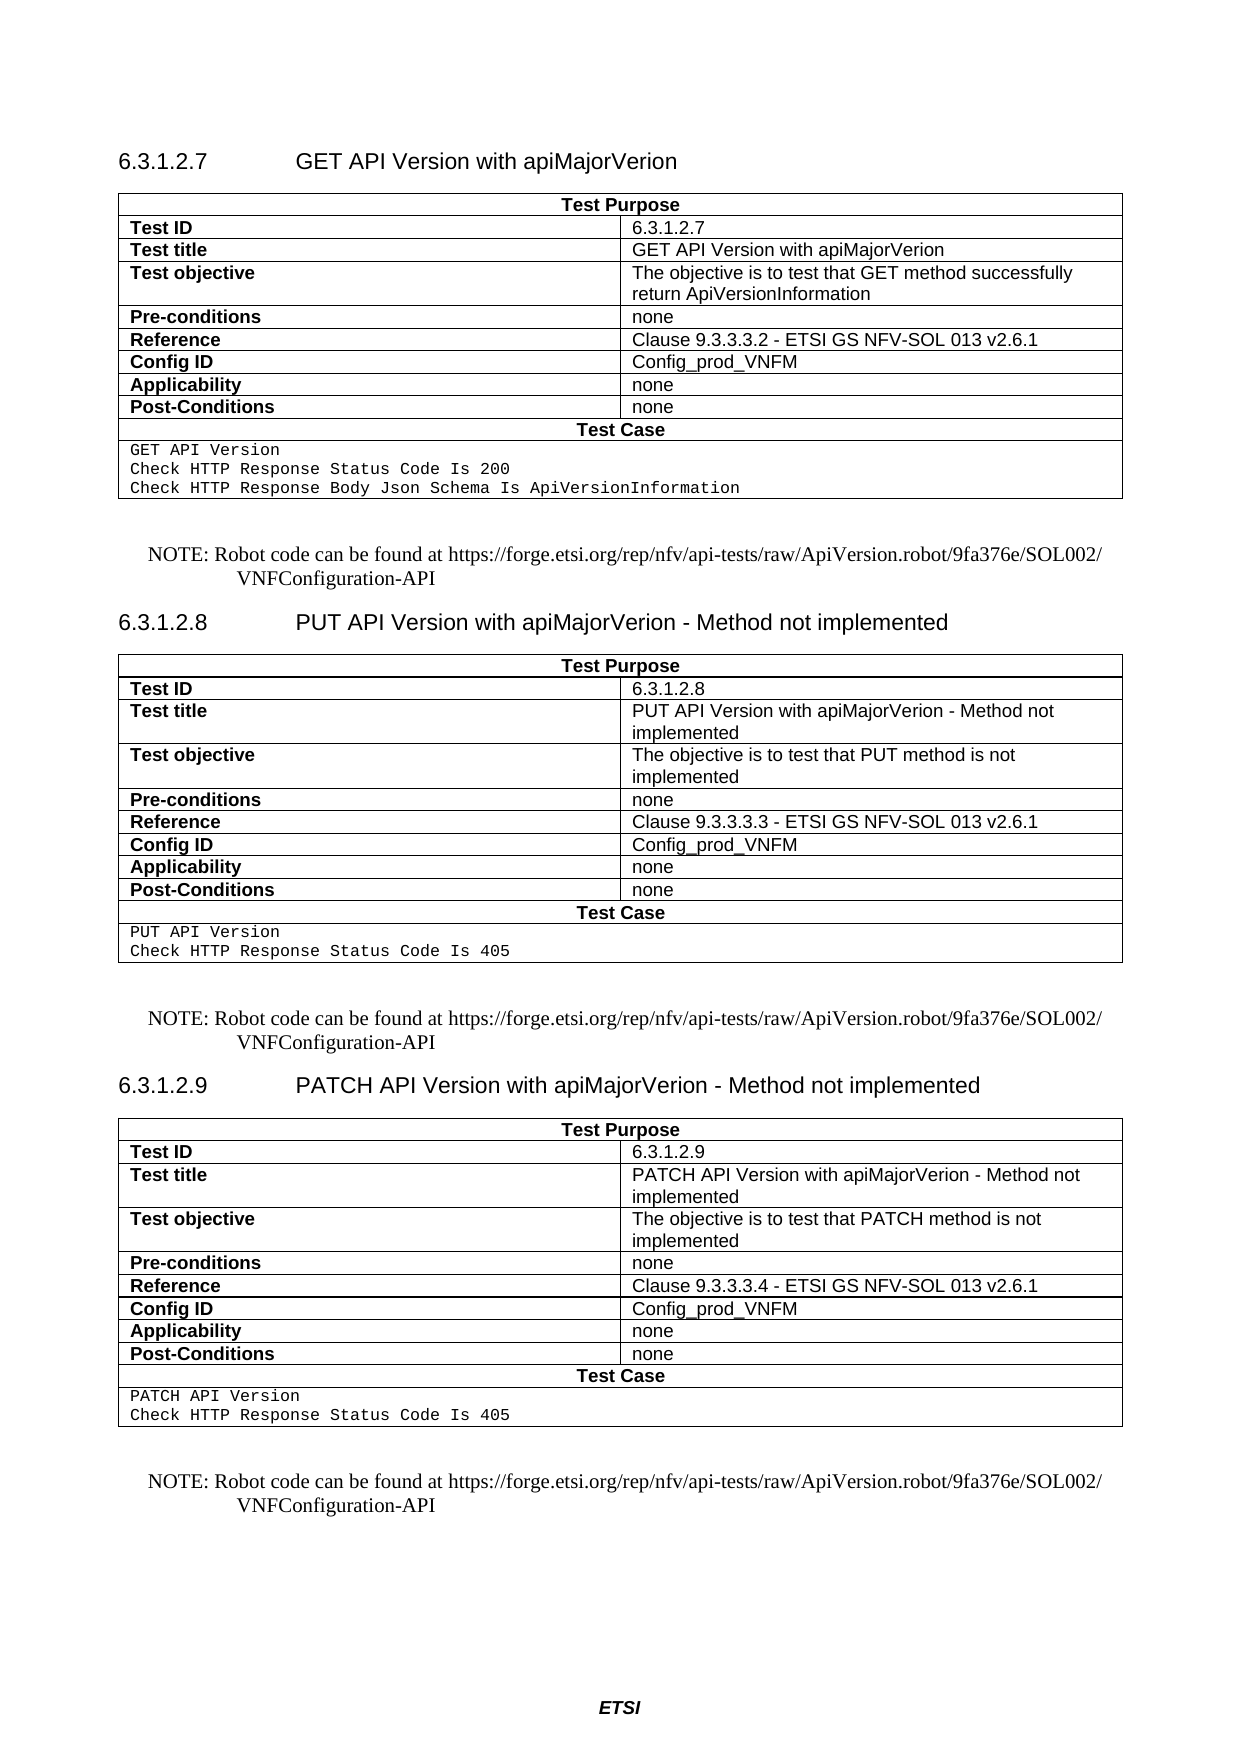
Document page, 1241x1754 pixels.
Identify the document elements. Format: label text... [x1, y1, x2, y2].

table_cell Pre-conditions [119, 306, 620, 327]
table_cell GET API Version Check HTTP Response Status Code Is 200 Check HTTP Response Body Json Schema Is ApiVersionInformation [119, 441, 1122, 498]
table_cell none [621, 856, 1122, 878]
table_cell none [621, 1252, 1122, 1274]
table_cell Test objective [119, 744, 620, 787]
subtitle 6.3.1.2.8 PUT API Version with apiMajorVerion - Method not implemented [118, 609, 1122, 635]
table_cell none [621, 789, 1122, 810]
table_cell Reference [119, 811, 620, 833]
text NOTE: Robot code can be found at https://forge.etsi.org/rep/nfv/api-tests/raw/ApiVersion.robot/9fa376e/SOL002/VNFConfiguration-API [148, 1006, 1122, 1054]
table_cell Test title [119, 700, 620, 743]
text NOTE: Robot code can be found at https://forge.etsi.org/rep/nfv/api-tests/raw/ApiVersion.robot/9fa376e/SOL002/VNFConfiguration-API [148, 542, 1122, 590]
table_cell Clause 9.3.3.3.2 - ETSI GS NFV-SOL 013 v2.6.1 [621, 329, 1122, 350]
table_cell Test Case [119, 901, 1122, 923]
table_cell Test objective [119, 1208, 620, 1251]
text NOTE: Robot code can be found at https://forge.etsi.org/rep/nfv/api-tests/raw/ApiVersion.robot/9fa376e/SOL002/VNFConfiguration-API [148, 1469, 1122, 1517]
table_cell The objective is to test that PUT method is not implemented [621, 744, 1122, 787]
table_cell Config_prod_VNFM [621, 351, 1122, 373]
table_cell GET API Version with apiMajorVerion [621, 239, 1122, 261]
table_cell Clause 9.3.3.3.3 - ETSI GS NFV-SOL 013 v2.6.1 [621, 811, 1122, 833]
table_cell Applicability [119, 856, 620, 878]
table_cell Test title [119, 239, 620, 261]
table_cell Test ID [119, 1141, 620, 1163]
table_cell The objective is to test that GET method successfully return ApiVersionInformation [621, 262, 1122, 305]
table_cell Post-Conditions [119, 879, 620, 900]
table_cell PUT API Version Check HTTP Response Status Code Is 405 [119, 924, 1122, 962]
table_cell Test objective [119, 262, 620, 305]
subtitle 6.3.1.2.9 PATCH API Version with apiMajorVerion - Method not implemented [118, 1072, 1122, 1099]
table_cell Pre-conditions [119, 789, 620, 810]
table_cell none [621, 396, 1122, 418]
table_cell Reference [119, 1275, 620, 1296]
table_cell Clause 9.3.3.3.4 - ETSI GS NFV-SOL 013 v2.6.1 [621, 1275, 1122, 1296]
table_cell none [621, 306, 1122, 327]
table_cell PATCH API Version with apiMajorVerion - Method not implemented [621, 1164, 1122, 1207]
table_cell Pre-conditions [119, 1252, 620, 1274]
table_cell Config ID [119, 351, 620, 373]
table_cell 6.3.1.2.9 [621, 1141, 1122, 1163]
table_cell Config ID [119, 1298, 620, 1319]
table_cell Reference [119, 329, 620, 350]
table_cell Test Case [119, 419, 1122, 440]
table_cell Config ID [119, 834, 620, 855]
table_cell Config_prod_VNFM [621, 834, 1122, 855]
table_cell The objective is to test that PATCH method is not implemented [621, 1208, 1122, 1251]
table_header Test Purpose [119, 655, 1122, 676]
table_cell Applicability [119, 1320, 620, 1342]
table_header Test Purpose [119, 1119, 1122, 1140]
table_cell none [621, 1320, 1122, 1342]
table_cell Post-Conditions [119, 1343, 620, 1364]
table_cell 6.3.1.2.8 [621, 678, 1122, 699]
table_header Test Purpose [119, 194, 1122, 215]
table_cell none [621, 374, 1122, 395]
subtitle 6.3.1.2.7 GET API Version with apiMajorVerion [118, 148, 1122, 174]
table_cell none [621, 1343, 1122, 1364]
table_cell Config_prod_VNFM [621, 1298, 1122, 1319]
table_cell Test title [119, 1164, 620, 1207]
table_cell 6.3.1.2.7 [621, 216, 1122, 238]
table_cell Test Case [119, 1365, 1122, 1387]
table_cell none [621, 879, 1122, 900]
table_cell PUT API Version with apiMajorVerion - Method not implemented [621, 700, 1122, 743]
table_cell Post-Conditions [119, 396, 620, 418]
table_cell Applicability [119, 374, 620, 395]
table_cell Test ID [119, 216, 620, 238]
table_cell Test ID [119, 678, 620, 699]
table_cell PATCH API Version Check HTTP Response Status Code Is 405 [119, 1388, 1122, 1426]
